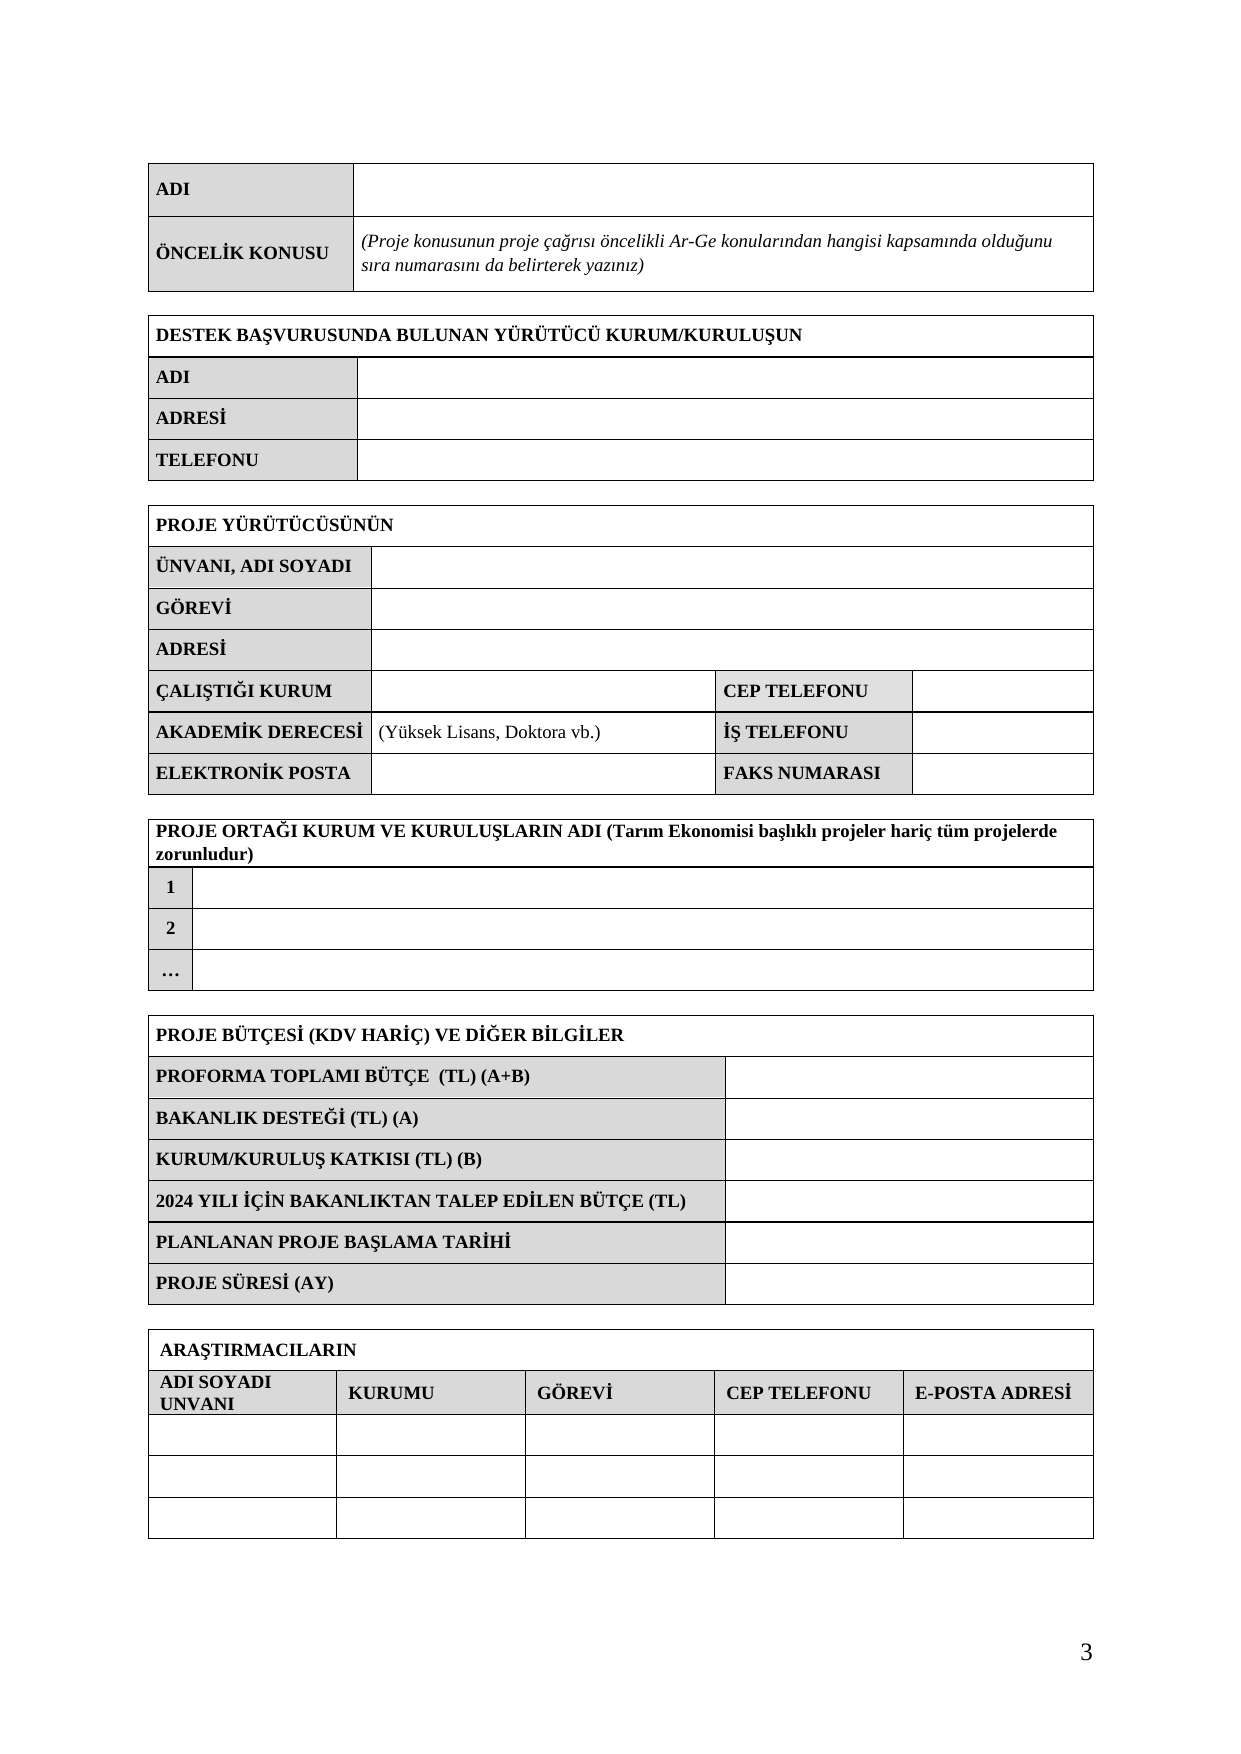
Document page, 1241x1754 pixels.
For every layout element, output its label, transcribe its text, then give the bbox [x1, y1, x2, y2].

table_cell (Yüksek Lisans, Doktora vb.) [372, 713, 715, 753]
table_cell [526, 1456, 714, 1497]
table_cell CEP TELEFONU [716, 671, 912, 711]
table_cell [193, 868, 1093, 908]
table_cell KURUM/KURULUŞ KATKISI (TL) (B) [149, 1140, 725, 1180]
table_cell [337, 1415, 525, 1455]
table_cell 2 [149, 909, 192, 949]
table_cell [913, 671, 1093, 711]
table_cell 2024 YILI İÇİN BAKANLIKTAN TALEP EDİLEN BÜTÇE (TL) [149, 1181, 725, 1221]
table_cell AKADEMİK DERECESİ [149, 713, 371, 753]
table_cell ADI SOYADI UNVANI [149, 1371, 336, 1414]
table_cell [526, 1498, 714, 1538]
table_cell [726, 1264, 1093, 1304]
table_cell [913, 713, 1093, 753]
table_cell [726, 1099, 1093, 1139]
table_cell (Proje konusunun proje çağrısı öncelikli Ar-Ge konularından hangisi kapsamında olduğunu sıra numarasını da belirterek yazınız) [354, 217, 1093, 291]
table_cell İŞ TELEFONU [716, 713, 912, 753]
table_header PROJE BÜTÇESİ (KDV HARİÇ) VE DİĞER BİLGİLER [149, 1016, 1093, 1056]
table_cell [372, 754, 715, 794]
table_header PROJE ORTAĞI KURUM VE KURULUŞLARIN ADI (Tarım Ekonomisi başlıklı projeler hariç tüm projelerde zorunludur) [149, 820, 1093, 866]
table_cell KURUMU [337, 1371, 525, 1414]
table_cell ELEKTRONİK POSTA [149, 754, 371, 794]
table_header PROJE YÜRÜTÜCÜSÜNÜN [149, 506, 1093, 546]
table_cell [193, 950, 1093, 990]
table_cell [726, 1181, 1093, 1221]
table_cell TELEFONU [149, 440, 357, 480]
table_cell [354, 164, 1093, 216]
table_cell [337, 1498, 525, 1538]
table_cell PLANLANAN PROJE BAŞLAMA TARİHİ [149, 1223, 725, 1263]
table_cell [913, 754, 1093, 794]
table_cell ÜNVANI, ADI SOYADI [149, 547, 371, 587]
table_cell … [149, 950, 192, 990]
table_cell ÇALIŞTIĞI KURUM [149, 671, 371, 711]
table_cell GÖREVİ [526, 1371, 714, 1414]
table_cell [715, 1415, 903, 1455]
table_cell ADRESİ [149, 399, 357, 439]
table_cell [372, 630, 1093, 670]
table_cell 1 [149, 868, 192, 908]
table_cell [149, 1415, 336, 1455]
table_cell ADI [149, 358, 357, 398]
table_cell [358, 399, 1093, 439]
table_header ARAŞTIRMACILARIN [149, 1330, 1093, 1370]
table_cell [372, 671, 715, 711]
table_cell [358, 440, 1093, 480]
table_cell PROJE SÜRESİ (AY) [149, 1264, 725, 1304]
table_cell ÖNCELİK KONUSU [149, 217, 353, 291]
table_cell GÖREVİ [149, 589, 371, 629]
table_cell [715, 1456, 903, 1497]
table_cell [372, 589, 1093, 629]
table_cell CEP TELEFONU [715, 1371, 903, 1414]
table_cell [337, 1456, 525, 1497]
table_cell [904, 1456, 1093, 1497]
table_cell BAKANLIK DESTEĞİ (TL) (A) [149, 1099, 725, 1139]
table_cell [149, 1498, 336, 1538]
table_cell [904, 1498, 1093, 1538]
table_cell [726, 1223, 1093, 1263]
table_cell FAKS NUMARASI [716, 754, 912, 794]
table_cell [726, 1140, 1093, 1180]
table_cell E-POSTA ADRESİ [904, 1371, 1093, 1414]
table_cell [715, 1498, 903, 1538]
table_cell [193, 909, 1093, 949]
table_cell [149, 1456, 336, 1497]
table_cell ADRESİ [149, 630, 371, 670]
table_cell [726, 1057, 1093, 1097]
table_cell ADI [149, 164, 353, 216]
table_cell [372, 547, 1093, 587]
table_cell PROFORMA TOPLAMI BÜTÇE (TL) (A+B) [149, 1057, 725, 1097]
table_cell [358, 358, 1093, 398]
table_cell [526, 1415, 714, 1455]
table_cell [904, 1415, 1093, 1455]
table_header DESTEK BAŞVURUSUNDA BULUNAN YÜRÜTÜCÜ KURUM/KURULUŞUN [149, 316, 1093, 356]
